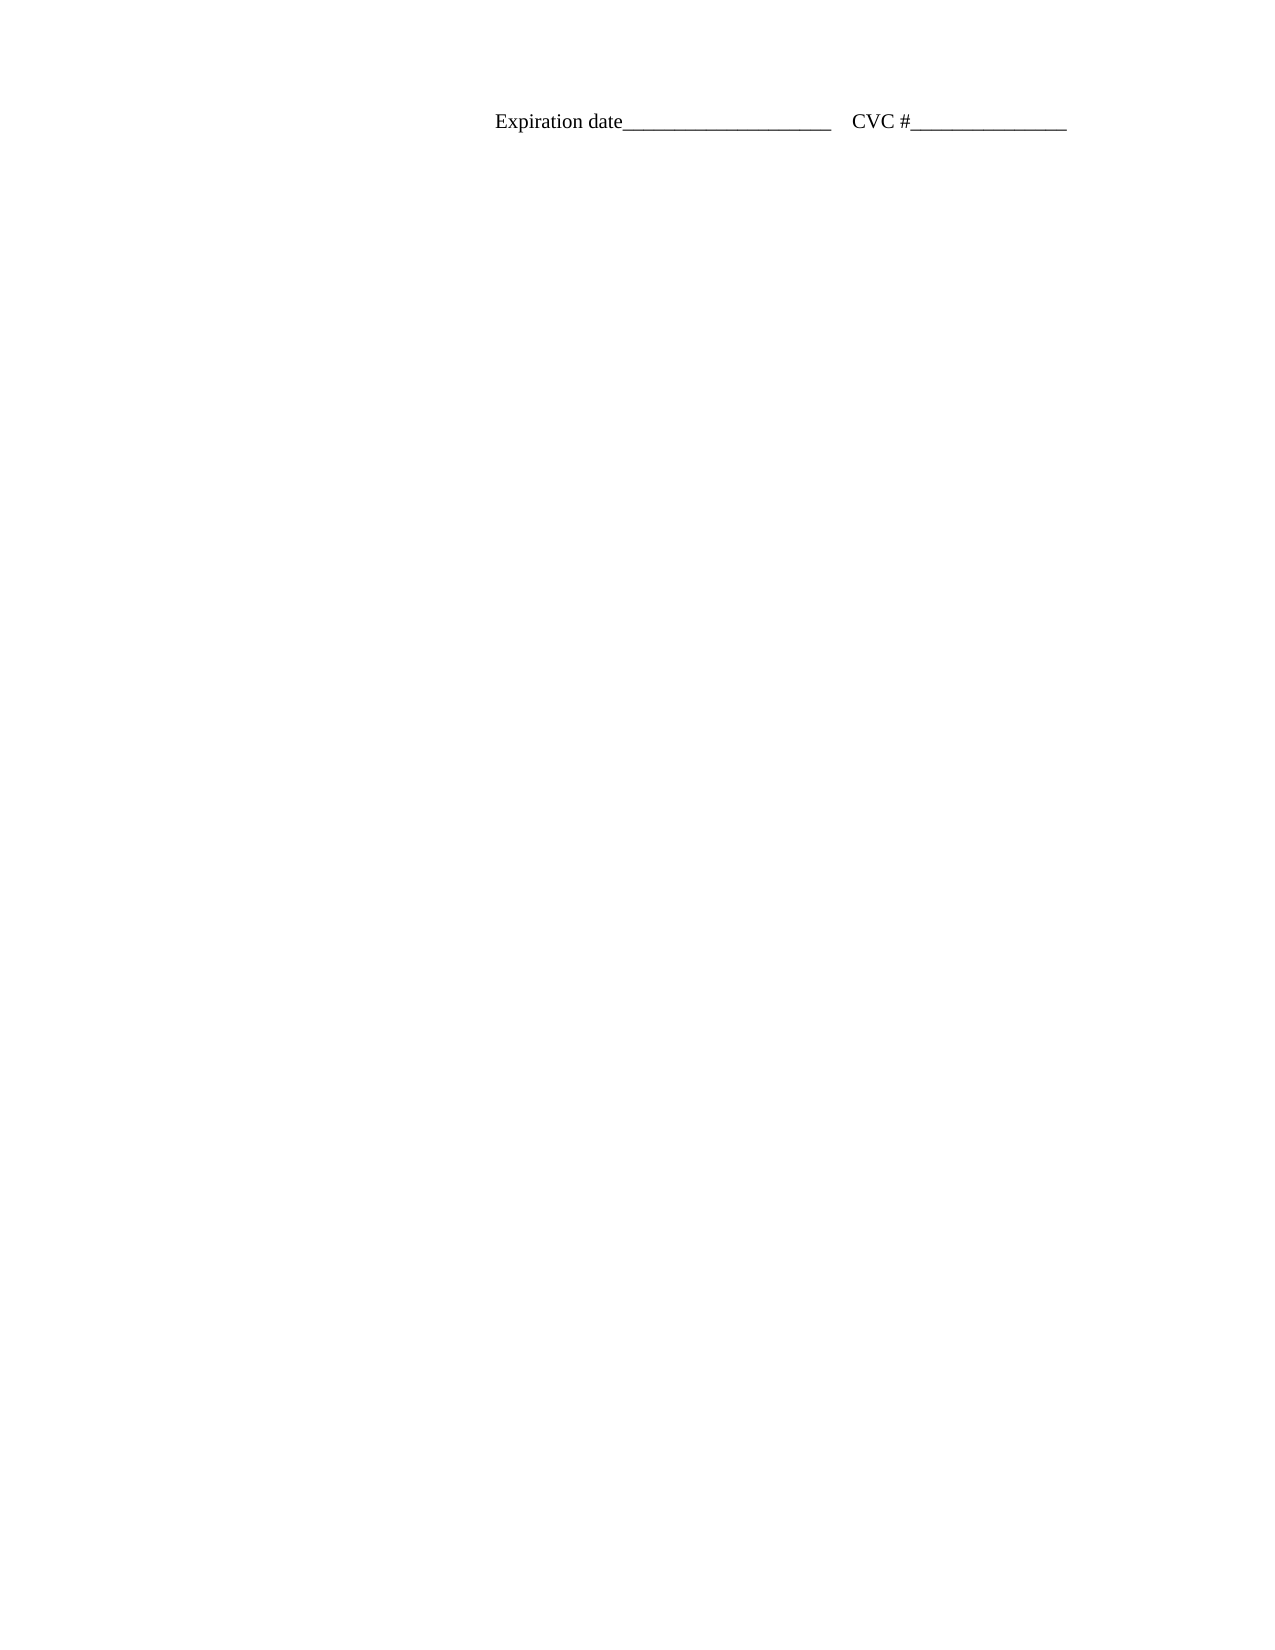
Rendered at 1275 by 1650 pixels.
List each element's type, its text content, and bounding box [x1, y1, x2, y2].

text Expiration date____________________ CVC #_______________ [45, 109, 1155, 133]
